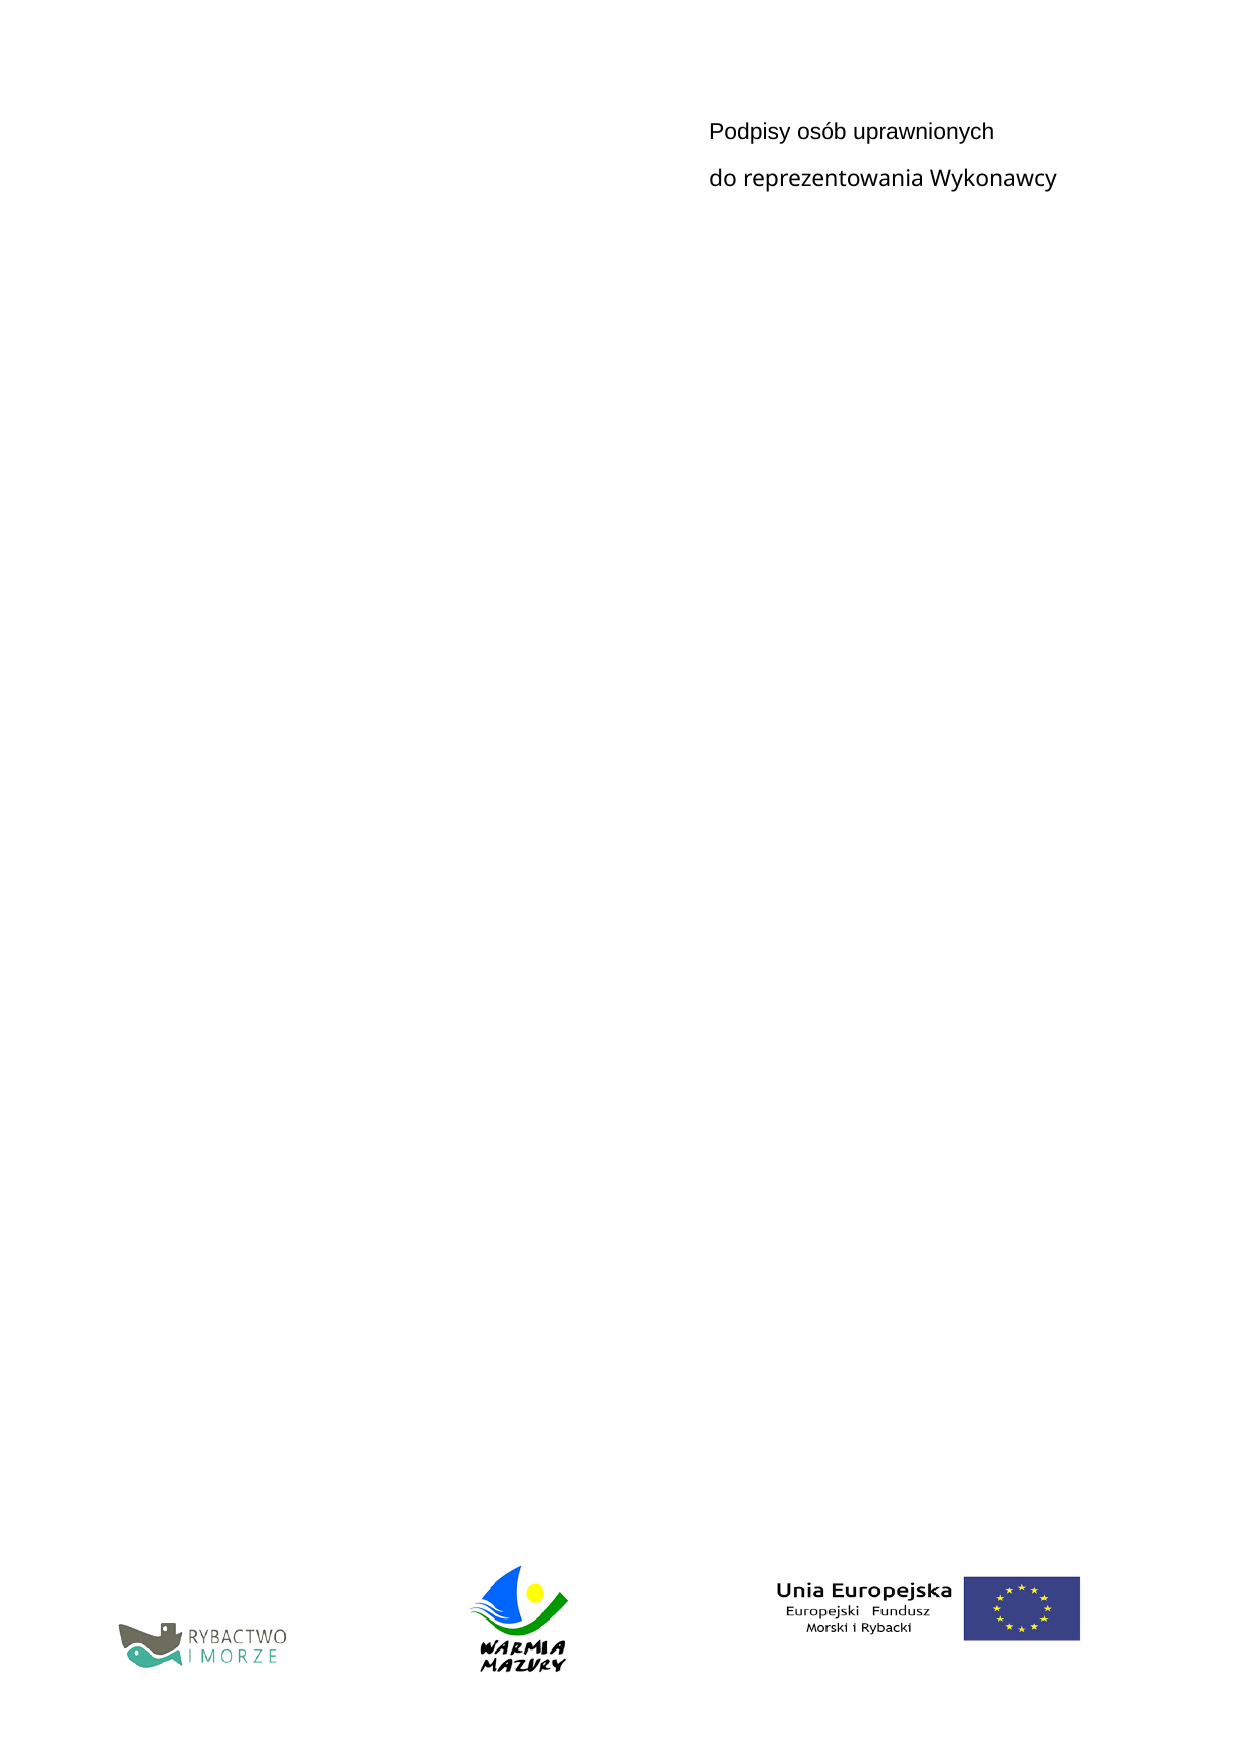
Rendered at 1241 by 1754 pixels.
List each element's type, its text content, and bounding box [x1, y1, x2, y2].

text do reprezentowania Wykonawcy [118, 162, 1122, 194]
text Podpisy osób uprawnionych [118, 118, 1122, 144]
picture [118, 1605, 287, 1681]
picture [774, 1548, 1097, 1681]
picture [311, 1558, 725, 1681]
